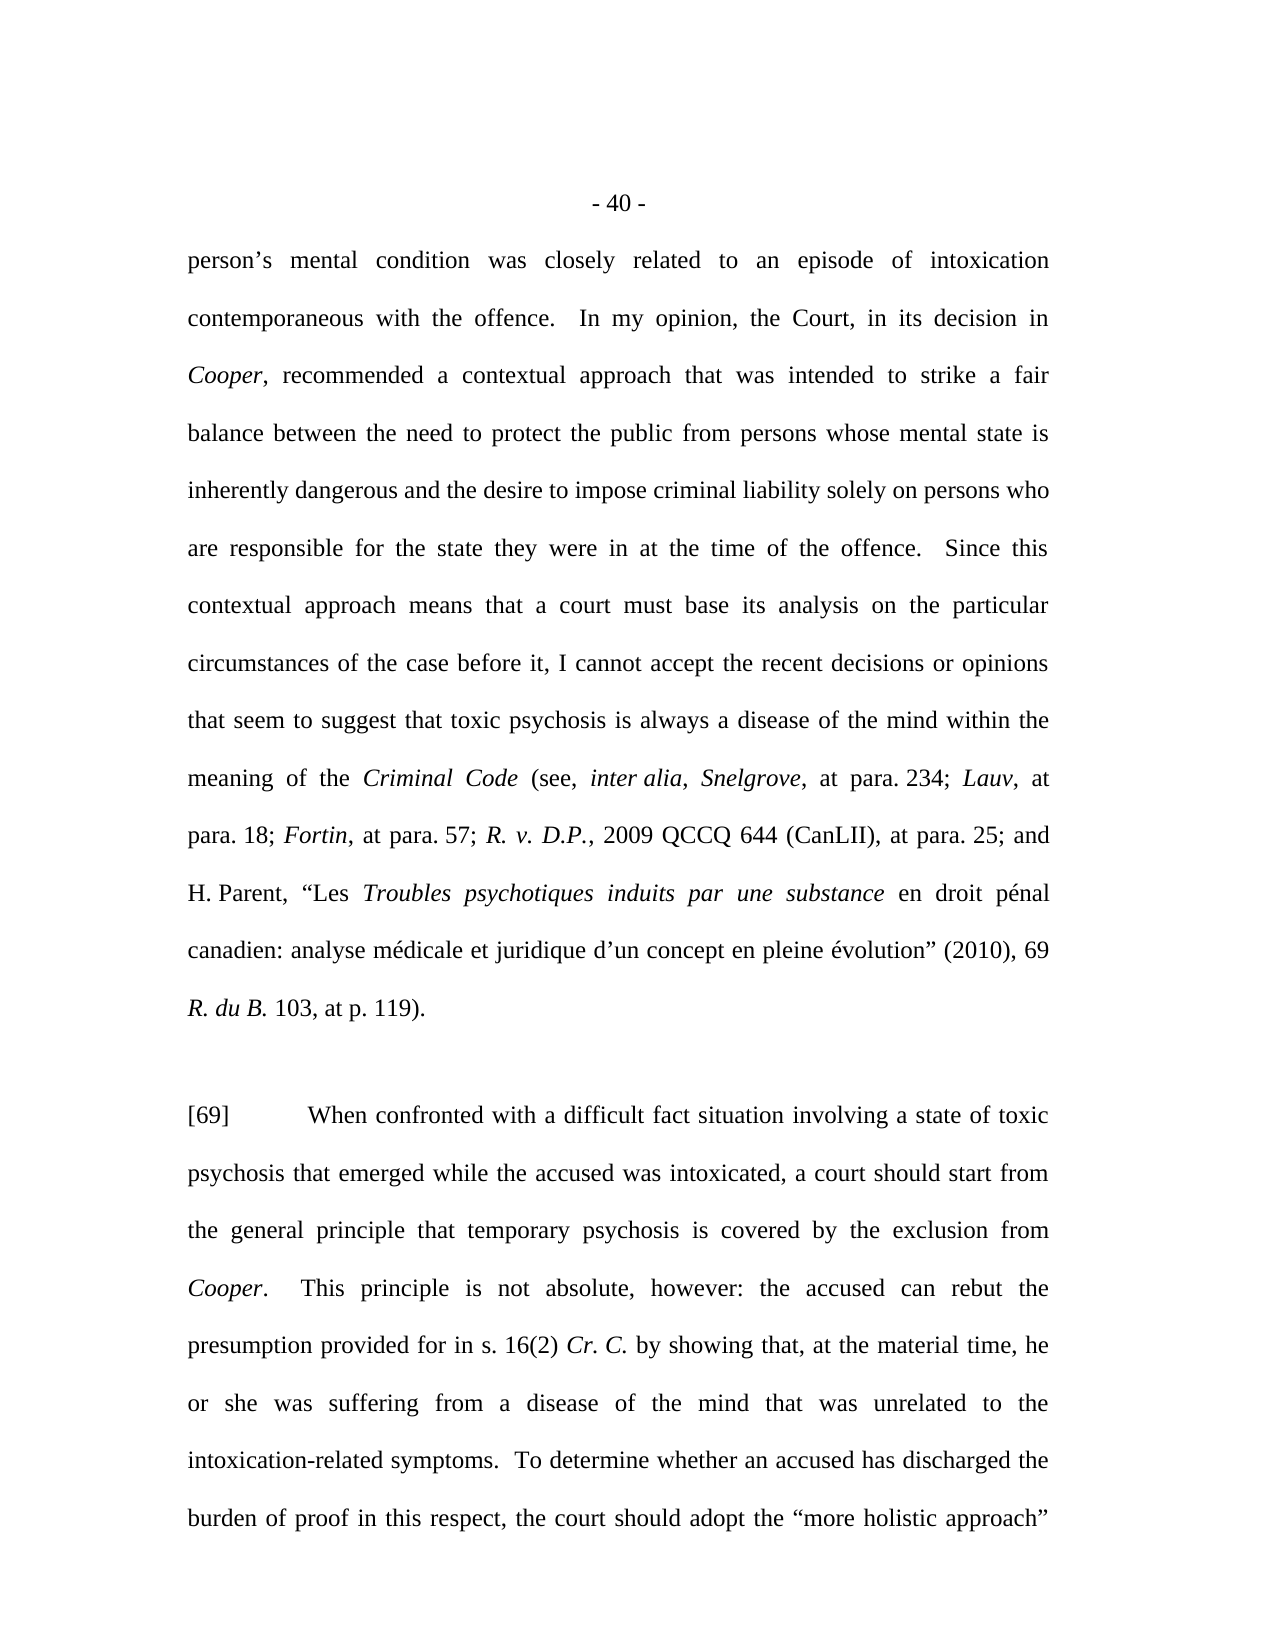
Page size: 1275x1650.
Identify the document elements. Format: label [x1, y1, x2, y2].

text [187, 245, 1050, 1021]
text [187, 1100, 1050, 1531]
